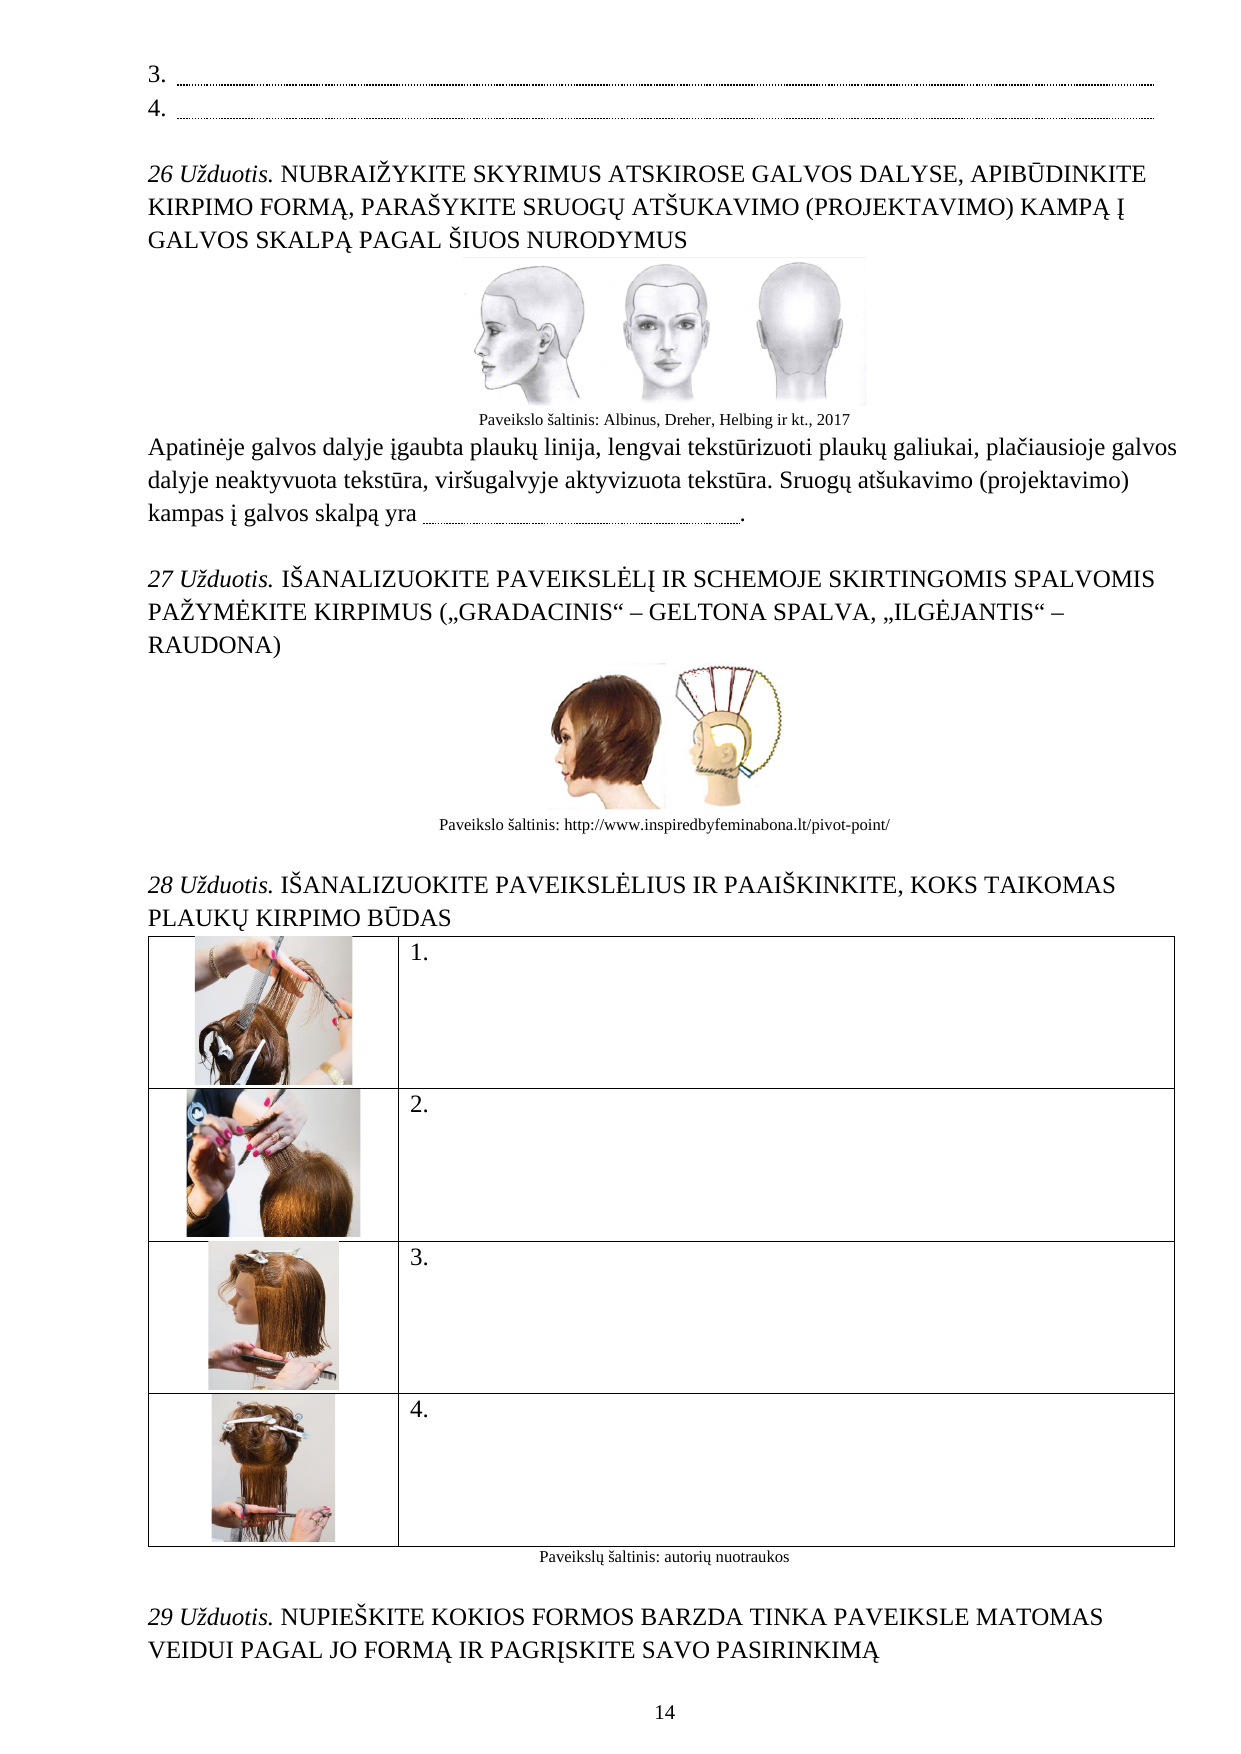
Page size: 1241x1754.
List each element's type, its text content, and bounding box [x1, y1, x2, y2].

table_cell [149, 1394, 398, 1546]
table_cell [149, 1089, 398, 1241]
picture [462, 257, 867, 406]
table_header 1. [399, 937, 1174, 1088]
table_cell [149, 1242, 398, 1393]
picture [194, 936, 353, 1085]
picture [543, 662, 786, 811]
text Paveikslo šaltinis: Albinus, Dreher, Helbing ir kt., 2017 [148, 410, 1181, 429]
text Paveikslų šaltinis: autorių nuotraukos [148, 1547, 1181, 1566]
text 27 Užduotis. IŠANALIZUOKITE PAVEIKSLĖLĮ IR SCHEMOJE SKIRTINGOMIS SPALVOMIS PAŽYMĖKITE KIRPIMUS („GRADACINIS“ – GELTONA SPALVA, „ILGĖJANTIS“ – RAUDONA) [148, 564, 1181, 658]
picture [211, 1394, 336, 1542]
text Paveikslo šaltinis: http://www.inspiredbyfeminabona.lt/pivot-point/ [148, 815, 1181, 834]
picture [186, 1089, 361, 1237]
table_header [149, 937, 398, 1088]
table_cell 3. [399, 1242, 1174, 1393]
text 28 Užduotis. IŠANALIZUOKITE PAVEIKSLĖLIUS IR PAAIŠKINKITE, KOKS TAIKOMAS PLAUKŲ KIRPIMO BŪDAS [148, 870, 1181, 931]
table_cell 2. [399, 1089, 1174, 1241]
text 3. [148, 59, 1181, 88]
text 4. [148, 93, 1181, 122]
picture [208, 1241, 339, 1390]
text 26 Užduotis. NUBRAIŽYKITE SKYRIMUS ATSKIROSE GALVOS DALYSE, APIBŪDINKITE KIRPIMO FORMĄ, PARAŠYKITE SRUOGŲ ATŠUKAVIMO (PROJEKTAVIMO) KAMPĄ Į GALVOS SKALPĄ PAGAL ŠIUOS NURODYMUS [148, 159, 1181, 254]
table_cell 4. [399, 1394, 1174, 1546]
text 29 Užduotis. NUPIEŠKITE KOKIOS FORMOS BARZDA TINKA PAVEIKSLE MATOMAS VEIDUI PAGAL JO FORMĄ IR PAGRĮSKITE SAVO PASIRINKIMĄ [148, 1602, 1181, 1663]
text Apatinėje galvos dalyje įgaubta plaukų linija, lengvai tekstūrizuoti plaukų galiukai, plačiausioje galvos dalyje neaktyvuota tekstūra, viršugalvyje aktyvizuota tekstūra. Sruogų atšukavimo (projektavimo) kampas į galvos skalpą yra . [148, 432, 1181, 526]
